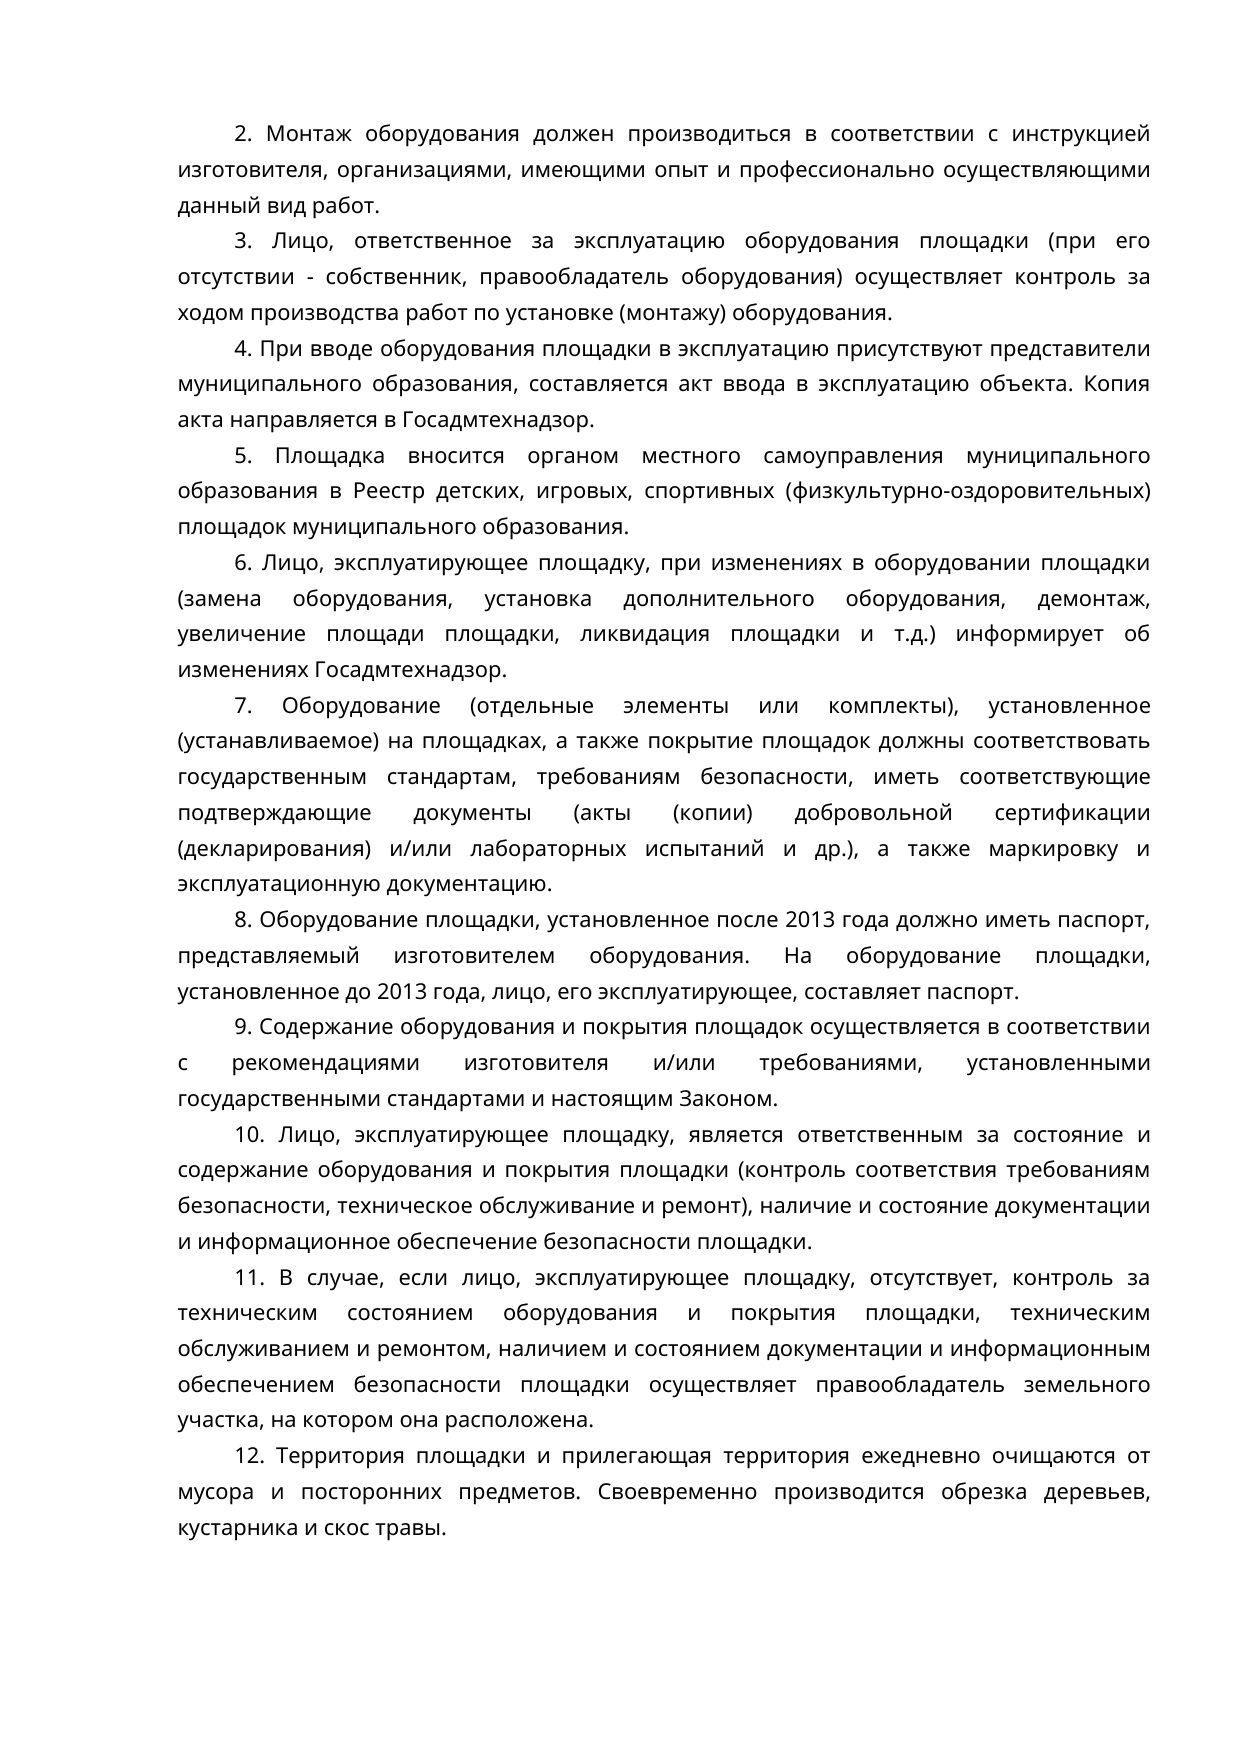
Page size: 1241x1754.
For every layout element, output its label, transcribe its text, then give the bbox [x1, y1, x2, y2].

text 11. В случае, если лицо, эксплуатирующее площадку, отсутствует, контроль за техническим состоянием оборудования и покрытия площадки, техническим обслуживанием и ремонтом, наличием и состоянием документации и информационным обеспечением безопасности площадки осуществляет правообладатель земельного участка, на котором она расположена. [177, 1261, 1152, 1434]
text 8. Оборудование площадки, установленное после 2013 года должно иметь паспорт, представляемый изготовителем оборудования. На оборудование площадки, установленное до 2013 года, лицо, его эксплуатирующее, составляет паспорт. [177, 904, 1152, 1005]
text 9. Содержание оборудования и покрытия площадок осуществляется в соответствии с рекомендациями изготовителя и/или требованиями, установленными государственными стандартами и настоящим Законом. [177, 1011, 1152, 1113]
text 2. Монтаж оборудования должен производиться в соответствии с инструкцией изготовителя, организациями, имеющими опыт и профессионально осуществляющими данный вид работ. [177, 118, 1152, 219]
text 12. Территория площадки и прилегающая территория ежедневно очищаются от мусора и посторонних предметов. Своевременно производится обрезка деревьев, кустарника и скос травы. [177, 1440, 1152, 1541]
text 10. Лицо, эксплуатирующее площадку, является ответственным за состояние и содержание оборудования и покрытия площадки (контроль соответствия требованиям безопасности, техническое обслуживание и ремонт), наличие и состояние документации и информационное обеспечение безопасности площадки. [177, 1118, 1152, 1256]
text 3. Лицо, ответственное за эксплуатацию оборудования площадки (при его отсутствии - собственник, правообладатель оборудования) осуществляет контроль за ходом производства работ по установке (монтажу) оборудования. [177, 225, 1152, 327]
text 7. Оборудование (отдельные элементы или комплекты), установленное (устанавливаемое) на площадках, а также покрытие площадок должны соответствовать государственным стандартам, требованиям безопасности, иметь соответствующие подтверждающие документы (акты (копии) добровольной сертификации (декларирования) и/или лабораторных испытаний и др.), а также маркировку и эксплуатационную документацию. [177, 690, 1152, 898]
text 4. При вводе оборудования площадки в эксплуатацию присутствуют представители муниципального образования, составляется акт ввода в эксплуатацию объекта. Копия акта направляется в Госадмтехнадзор. [177, 332, 1152, 434]
text 5. Площадка вносится органом местного самоуправления муниципального образования в Реестр детских, игровых, спортивных (физкультурно-оздоровительных) площадок муниципального образования. [177, 440, 1152, 541]
text 6. Лицо, эксплуатирующее площадку, при изменениях в оборудовании площадки (замена оборудования, установка дополнительного оборудования, демонтаж, увеличение площади площадки, ликвидация площадки и т.д.) информирует об изменениях Госадмтехнадзор. [177, 547, 1152, 684]
